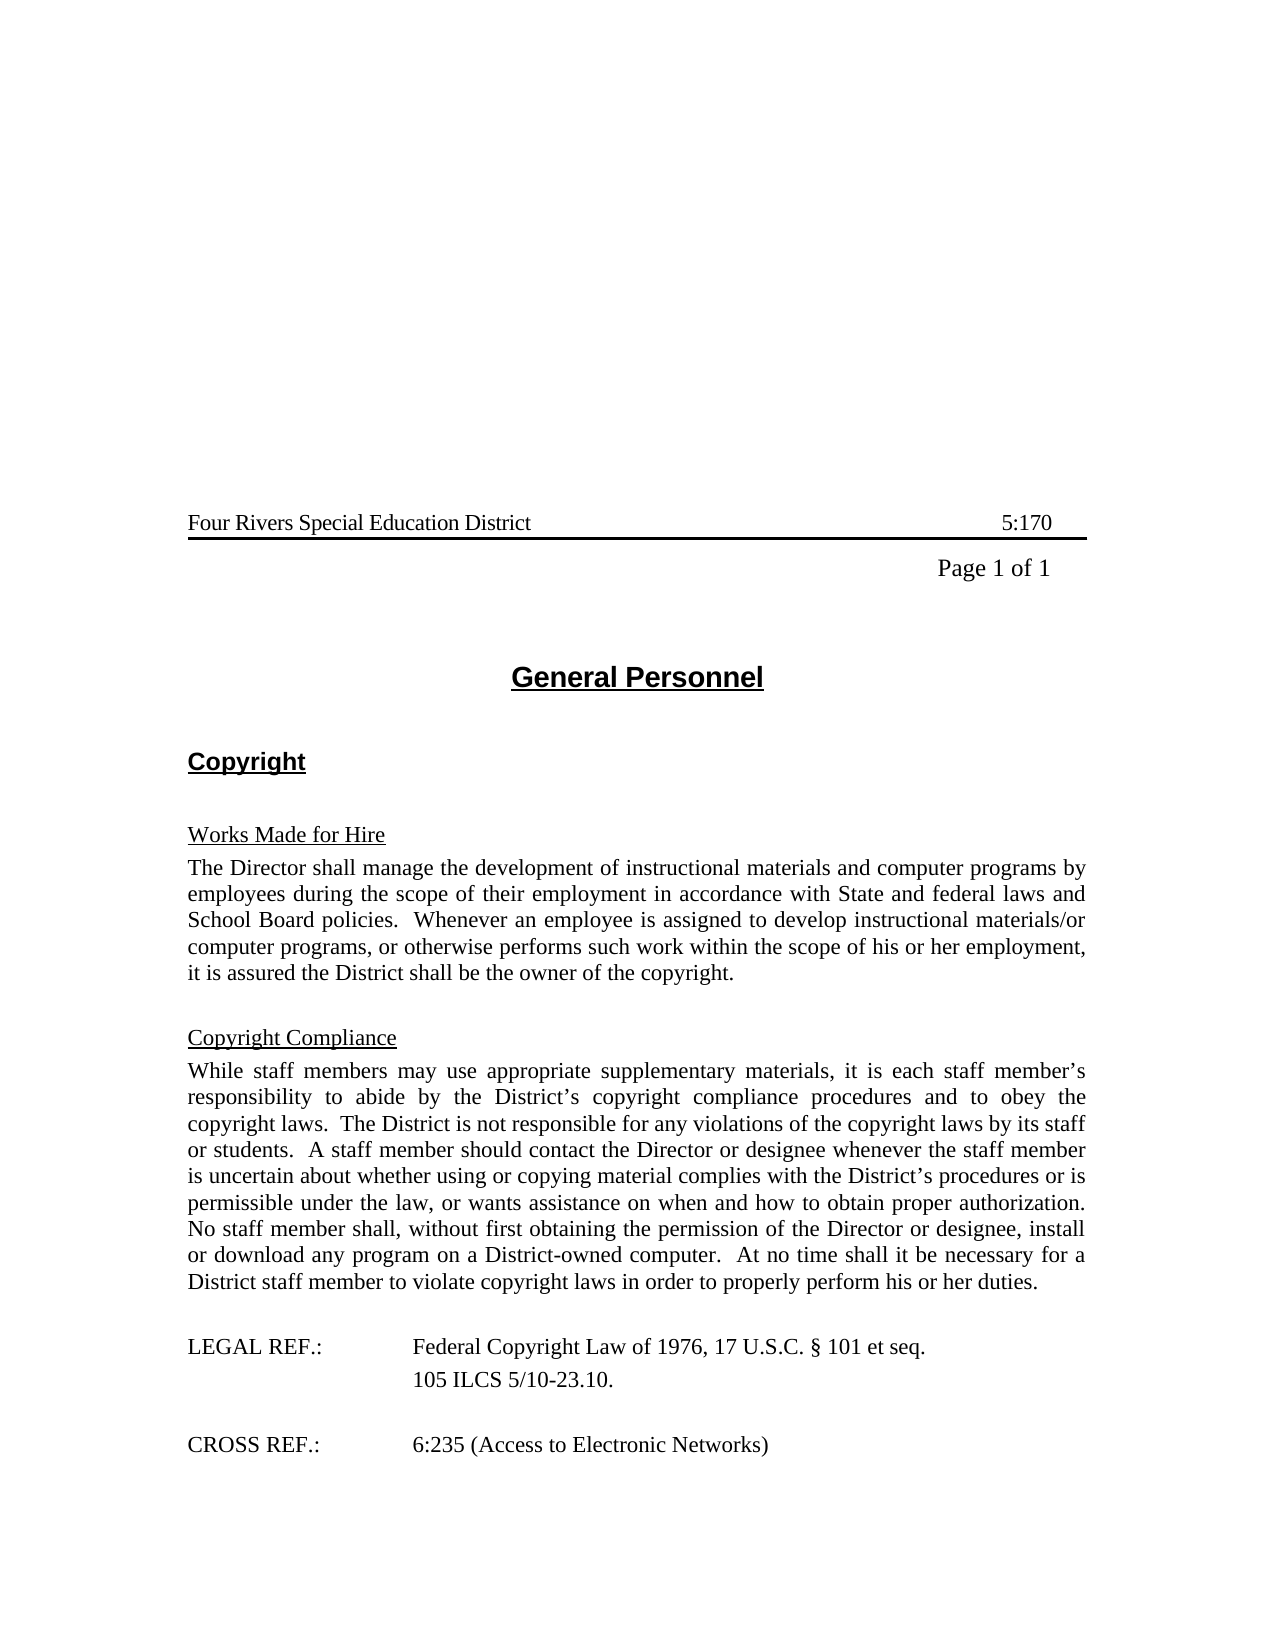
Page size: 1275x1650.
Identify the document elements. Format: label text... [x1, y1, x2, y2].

subtitle Four Rivers Special Education District 5:170 [187, 509, 1087, 540]
text LEGAL REF.: Federal Copyright Law of 1976, 17 U.S.C. § 101 et seq. [187, 1333, 1087, 1359]
text Page 1 of 1 [187, 553, 1087, 581]
text Works Made for Hire [187, 821, 1087, 848]
text While staff members may use appropriate supplementary materials, it is each staff member’s responsibility to abide by the District’s copyright compliance procedures and to obey the copyright laws. The District is not responsible for any violations of the copyright laws by its staff or students. A staff member should contact the Director or designee whenever the staff member is uncertain about whether using or copying material complies with the District’s procedures or is permissible under the law, or wants assistance on when and how to obtain proper authorization. No staff member shall, without first obtaining the permission of the Director or designee, install or download any program on a District-owned computer. At no time shall it be necessary for a District staff member to violate copyright laws in order to properly perform his or her duties. [187, 1057, 1087, 1294]
subtitle General Personnel [187, 660, 1087, 694]
text The Director shall manage the development of instructional materials and computer programs by employees during the scope of their employment in accordance with State and federal laws and School Board policies. Whenever an employee is assigned to develop instructional materials/or computer programs, or otherwise performs such work within the scope of his or her employment, it is assured the District shall be the owner of the copyright. [187, 854, 1087, 986]
text CROSS REF.: 6:235 (Access to Electronic Networks) [187, 1431, 1087, 1457]
text Copyright Compliance [187, 1024, 1087, 1051]
text 105 ILCS 5/10-23.10. [187, 1366, 1087, 1392]
subtitle Copyright [187, 747, 1087, 776]
